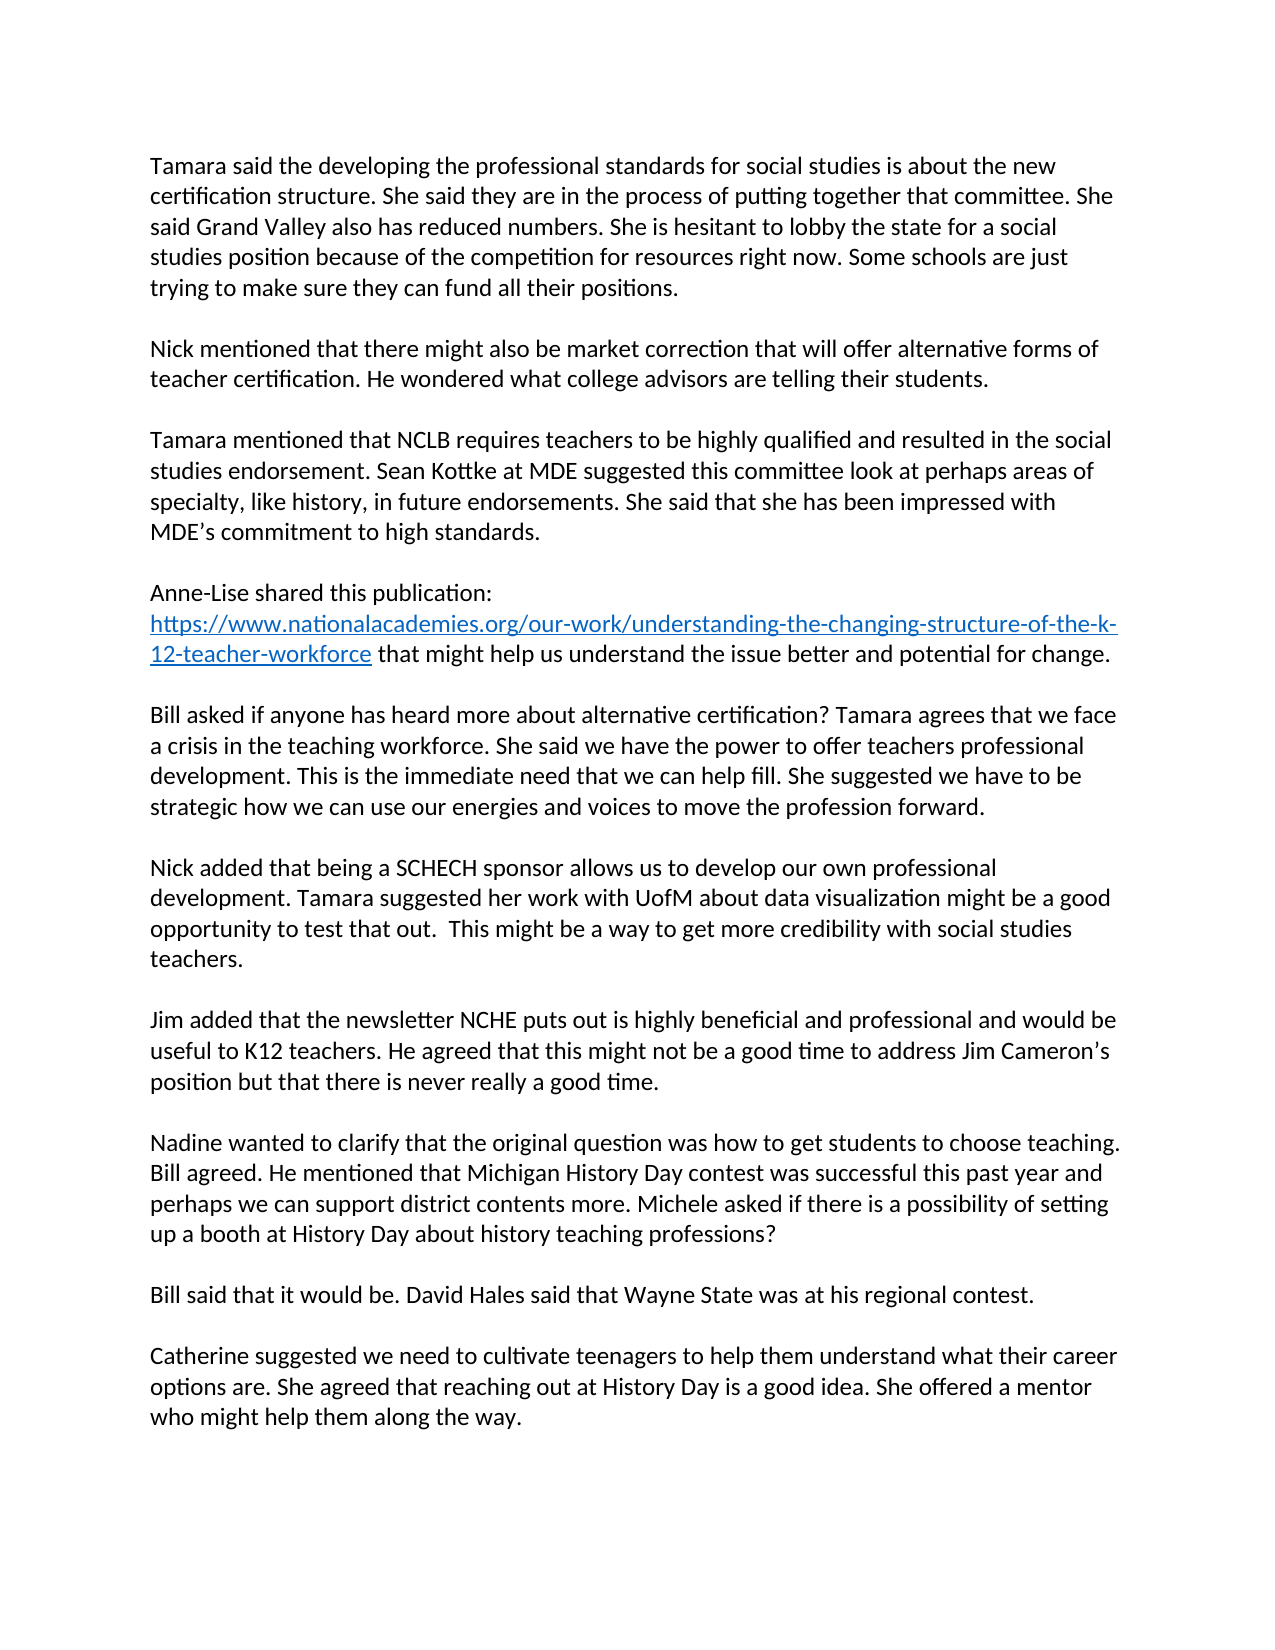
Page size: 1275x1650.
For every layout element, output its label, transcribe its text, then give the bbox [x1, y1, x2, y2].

text Catherine suggested we need to cultivate teenagers to help them understand what their career options are. She agreed that reaching out at History Day is a good idea. She offered a mentor who might help them along the way. [150, 1340, 1125, 1432]
text Bill said that it would be. David Hales said that Wayne State was at his regional contest. [150, 1279, 1125, 1310]
text Bill asked if anyone has heard more about alternative certification? Tamara agrees that we face a crisis in the teaching workforce. She said we have the power to offer teachers professional development. This is the immediate need that we can help fill. She suggested we have to be strategic how we can use our energies and voices to move the profession forward. [150, 699, 1125, 821]
text Nick mentioned that there might also be market correction that will offer alternative forms of teacher certification. He wondered what college advisors are telling their students. [150, 333, 1125, 394]
text Nadine wanted to clarify that the original question was how to get students to choose teaching. Bill agreed. He mentioned that Michigan History Day contest was successful this past year and perhaps we can support district contents more. Michele asked if there is a possibility of setting up a booth at History Day about history teaching professions? [150, 1127, 1125, 1249]
text Nick added that being a SCHECH sponsor allows us to develop our own professional development. Tamara suggested her work with UofM about data visualization might be a good opportunity to test that out. This might be a way to get more credibility with social studies teachers. [150, 852, 1125, 974]
text Jim added that the newsletter NCHE puts out is highly beneficial and professional and would be useful to K12 teachers. He agreed that this might not be a good time to address Jim Cameron’s position but that there is never really a good time. [150, 1004, 1125, 1096]
text Anne-Lise shared this publication: [150, 577, 1125, 608]
text Tamara mentioned that NCLB requires teachers to be highly qualified and resulted in the social studies endorsement. Sean Kottke at MDE suggested this committee look at perhaps areas of specialty, like history, in future endorsements. She said that she has been impressed with MDE’s commitment to high standards. [150, 425, 1125, 547]
text Tamara said the developing the professional standards for social studies is about the new certification structure. She said they are in the process of putting together that committee. She said Grand Valley also has reduced numbers. She is hesitant to lobby the state for a social studies position because of the competition for resources right now. Some schools are just trying to make sure they can fund all their positions. [150, 150, 1125, 303]
text https://www.nationalacademies.org/our-work/understanding-the-changing-structure-of-the-k-12-teacher-workforce that might help us understand the issue better and potential for change. [150, 608, 1125, 669]
